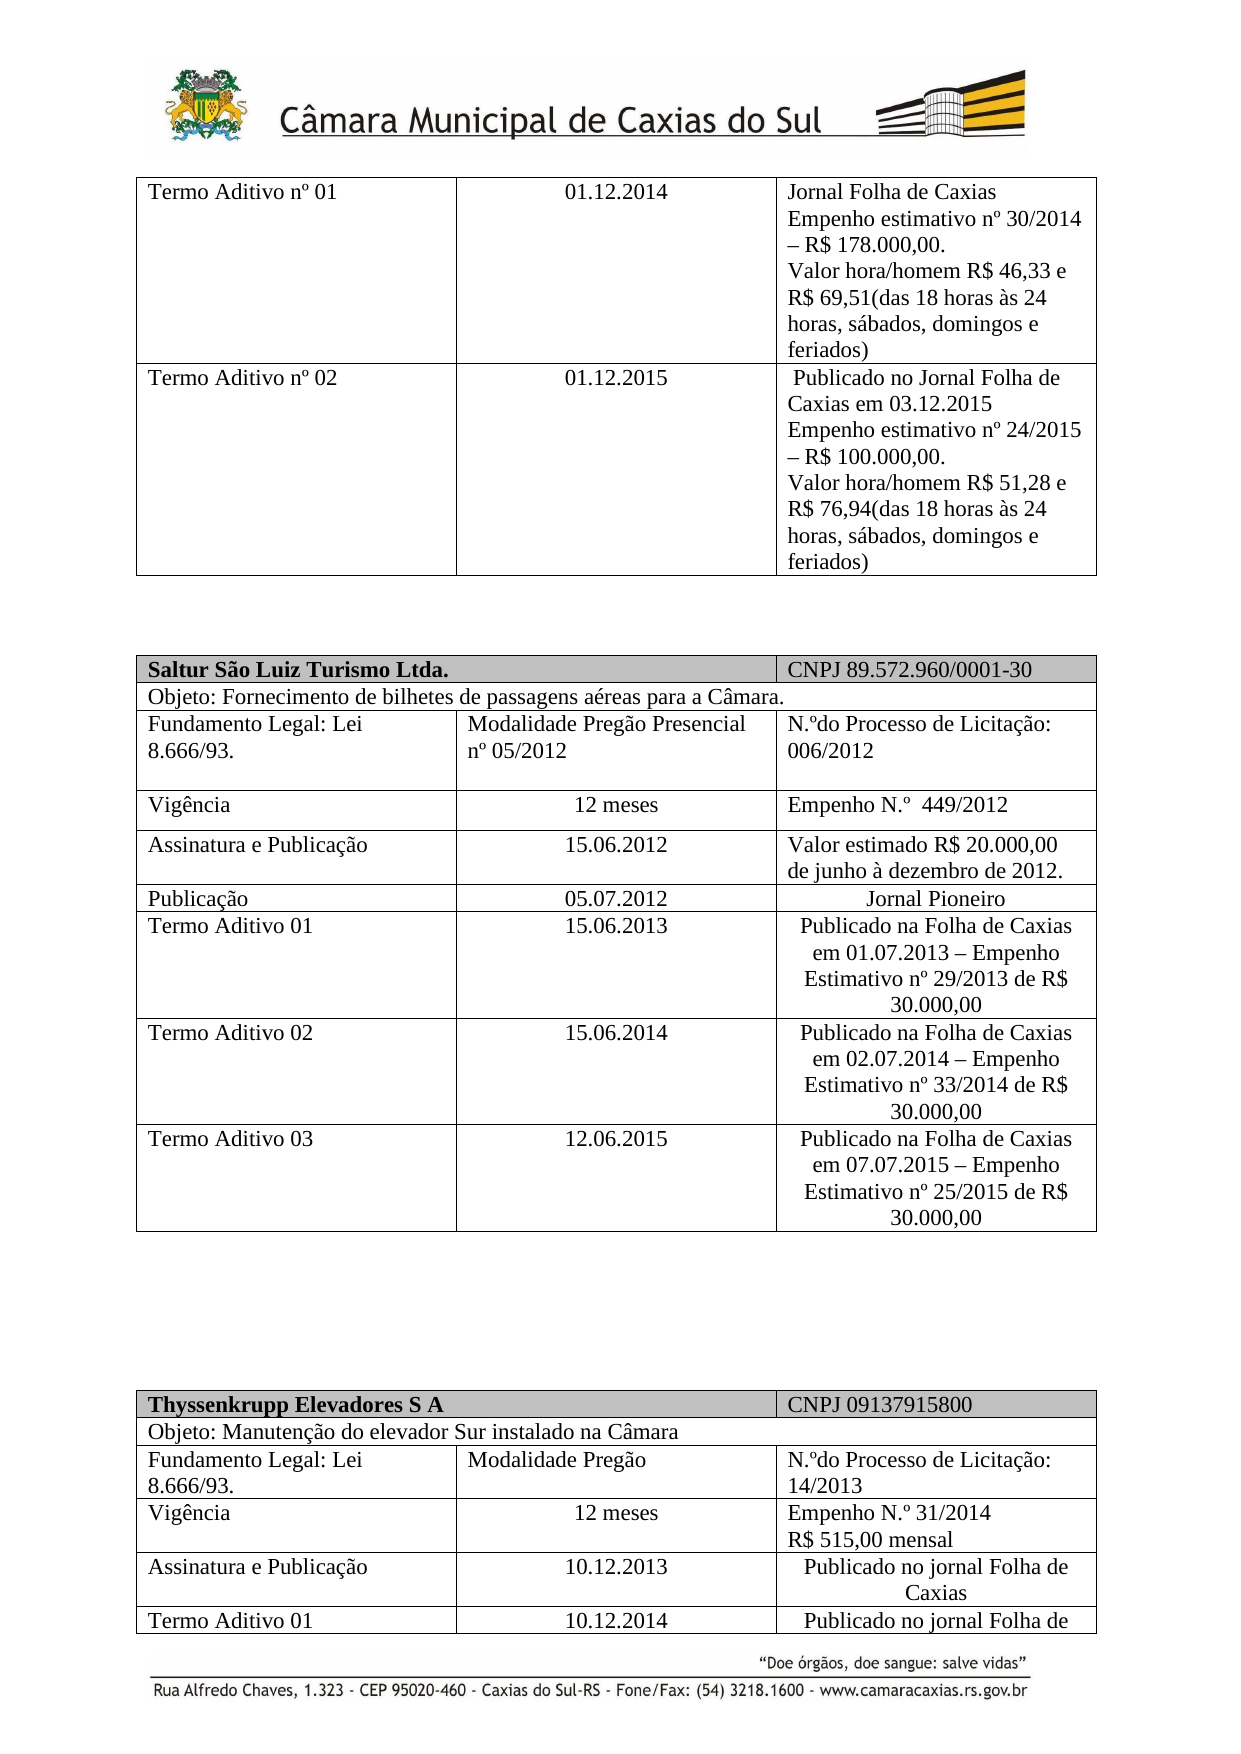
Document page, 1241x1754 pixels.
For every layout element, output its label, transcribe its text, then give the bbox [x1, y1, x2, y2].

table_cell 12 meses [457, 791, 776, 830]
table_cell Vigência [137, 1499, 456, 1552]
table_cell Publicado no jornal Folha de Caxias [777, 1553, 1096, 1606]
table_cell 01.12.2015 [457, 364, 776, 574]
table_cell Jornal Folha de Caxias Empenho estimativo nº 30/2014 – R$ 178.000,00. Valor hora/homem R$ 46,33 e R$ 69,51(das 18 horas às 24 horas, sábados, domingos e feriados) [777, 178, 1096, 363]
picture [147, 59, 1032, 159]
table_cell Publicado na Folha de Caxias em 07.07.2015 – Empenho Estimativo nº 25/2015 de R$ 30.000,00 [777, 1125, 1096, 1231]
table_cell Vigência [137, 791, 456, 830]
table_header Thyssenkrupp Elevadores S A [137, 1391, 776, 1417]
table_cell Termo Aditivo nº 01 [137, 178, 456, 363]
table_cell Objeto: Manutenção do elevador Sur instalado na Câmara [137, 1418, 1096, 1444]
table_cell 15.06.2014 [457, 1019, 776, 1124]
table_cell N.ºdo Processo de Licitação: 14/2013 [777, 1446, 1096, 1498]
table_cell Objeto: Fornecimento de bilhetes de passagens aéreas para a Câmara. [137, 683, 1096, 709]
table_cell Termo Aditivo 01 [137, 1607, 456, 1633]
table_cell Publicado no Jornal Folha de Caxias em 03.12.2015 Empenho estimativo nº 24/2015 – R$ 100.000,00. Valor hora/homem R$ 51,28 e R$ 76,94(das 18 horas às 24 horas, sábados, domingos e feriados) [777, 364, 1096, 574]
table_cell Publicado no jornal Folha de Caxias e 30.12.2014 [777, 1607, 1096, 1633]
table_cell Assinatura e Publicação [137, 831, 456, 884]
table_cell Termo Aditivo 01 [137, 912, 456, 1018]
table_cell 10.12.2013 [457, 1553, 776, 1606]
table_cell 15.06.2013 [457, 912, 776, 1018]
table_cell Fundamento Legal: Lei 8.666/93. [137, 1446, 456, 1498]
table_cell 12.06.2015 [457, 1125, 776, 1231]
table_cell Termo Aditivo nº 02 [137, 364, 456, 574]
table_cell Empenho N.º 449/2012 [777, 791, 1096, 830]
table_cell 05.07.2012 [457, 885, 776, 911]
table_cell Publicado na Folha de Caxias em 01.07.2013 – Empenho Estimativo nº 29/2013 de R$ 30.000,00 [777, 912, 1096, 1018]
table_cell Termo Aditivo 02 [137, 1019, 456, 1124]
table_cell Fundamento Legal: Lei 8.666/93. [137, 711, 456, 789]
table_cell 10.12.2014 [457, 1607, 776, 1633]
table_header Saltur São Luiz Turismo Ltda. [137, 656, 776, 682]
table_cell 15.06.2012 [457, 831, 776, 884]
table_cell 01.12.2014 [457, 178, 776, 363]
table_header CNPJ 89.572.960/0001-30 [777, 656, 1096, 682]
table_cell N.ºdo Processo de Licitação: 006/2012 [777, 711, 1096, 789]
table_cell Termo Aditivo 03 [137, 1125, 456, 1231]
table_cell Modalidade Pregão Presencial nº 05/2012 [457, 711, 776, 789]
table_cell Publicado na Folha de Caxias em 02.07.2014 – Empenho Estimativo nº 33/2014 de R$ 30.000,00 [777, 1019, 1096, 1124]
table_header CNPJ 09137915800 [777, 1391, 1096, 1417]
table_cell 12 meses [457, 1499, 776, 1552]
table_cell Assinatura e Publicação [137, 1553, 456, 1606]
table_cell Valor estimado R$ 20.000,00 de junho à dezembro de 2012. [777, 831, 1096, 884]
table_cell Modalidade Pregão [457, 1446, 776, 1498]
table_cell Empenho N.º 31/2014 R$ 515,00 mensal [777, 1499, 1096, 1552]
table_cell Jornal Pioneiro [777, 885, 1096, 911]
picture [147, 1653, 1034, 1702]
table_cell Publicação [137, 885, 456, 911]
